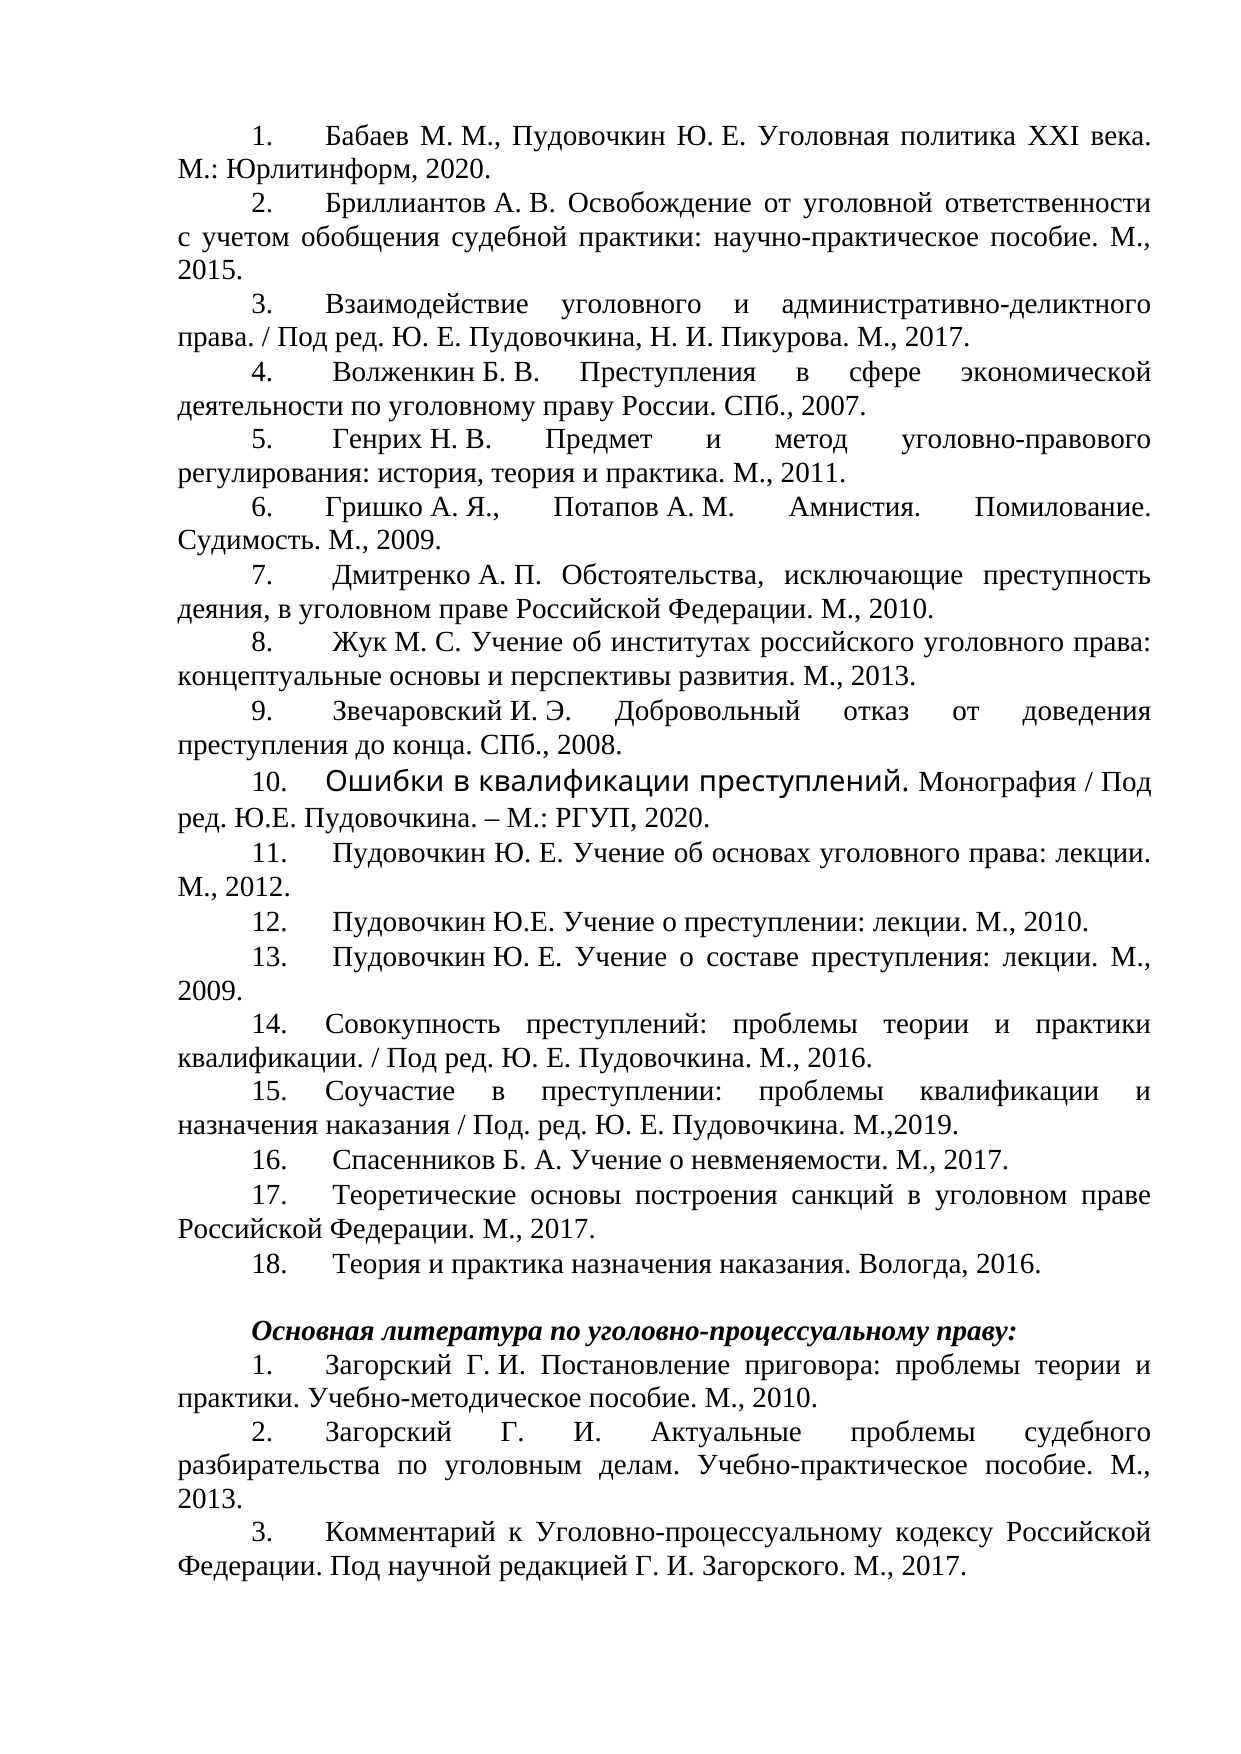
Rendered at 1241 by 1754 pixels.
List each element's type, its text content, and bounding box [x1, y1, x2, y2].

list Взаимодействие уголовного и административно-деликтного права. / Под ред. Ю. Е. Пудовочкина, Н. И. Пикурова. М., 2017. [177, 286, 1152, 353]
list Бриллиантов А. В. Освобождение от уголовной ответственности с учетом обобщения судебной практики: научно-практическое пособие. М., 2015. [177, 185, 1152, 286]
text Основная литература по уголовно-процессуальному праву: [177, 1313, 1152, 1347]
list ​ Теоретические основы построения санкций в уголовном праве Российской Федерации. М., 2017. [177, 1176, 1152, 1244]
list ​ Волженкин Б. В. Преступления в сфере экономической деятельности по уголовному праву России. СПб., 2007. [177, 353, 1152, 422]
list ​ Пудовочкин Ю. Е. Учение об основах уголовного права: лекции. М., 2012. [177, 834, 1152, 902]
list ​ Теория и практика назначения наказания. Вологда, 2016. [177, 1244, 1152, 1280]
list ​ Пудовочкин Ю. Е. Учение о составе преступления: лекции. М., 2009. [177, 938, 1152, 1006]
list Совокупность преступлений: проблемы теории и практики квалификации. / Под ред. Ю. Е. Пудовочкина. М., 2016. [177, 1006, 1152, 1073]
list Генрих Н. В. Предмет и метод уголовно-правового регулирования: история, теория и практика. М., 2011. [177, 422, 1152, 489]
list Жук М. С. Учение об институтах российского уголовного права: концептуальные основы и перспективы развития. М., 2013. [177, 624, 1152, 692]
list ​ Пудовочкин Ю.Е. Учение о преступлении: лекции. М., 2010. [177, 902, 1152, 938]
list Соучастие в преступлении: проблемы квалификации и назначения наказания / Под. ред. Ю. Е. Пудовочкина. М.,2019. [177, 1073, 1152, 1141]
list Загорский Г. И. Постановление приговора: проблемы теории и практики. Учебно-методическое пособие. М., 2010. [177, 1347, 1152, 1414]
list ​ Спасенников Б. А. Учение о невменяемости. М., 2017. [177, 1141, 1152, 1176]
list ​ Дмитренко А. П. Обстоятельства, исключающие преступность деяния, в уголовном праве Российской Федерации. М., 2010. [177, 556, 1152, 624]
list Комментарий к Уголовно-процессуальному кодексу Российской Федерации. Под научной редакцией Г. И. Загорского. М., 2017. [177, 1514, 1152, 1582]
list Гришко А. Я., Потапов А. М. Амнистия. Помилование. Судимость. М., 2009. [177, 489, 1152, 556]
list ​ Звечаровский И. Э. Добровольный отказ от доведения преступления до конца. СПб., 2008. [177, 692, 1152, 760]
list Бабаев М. М., Пудовочкин Ю. Е. Уголовная политика XXI века. М.: Юрлитинформ, 2020. [177, 118, 1152, 185]
list Загорский Г. И. Актуальные проблемы судебного разбирательства по уголовным делам. Учебно-практическое пособие. М., 2013. [177, 1414, 1152, 1514]
list Ошибки в квалификации преступлений. Монография / Под ред. Ю.Е. Пудовочкина. – М.: РГУП, 2020. [177, 760, 1152, 834]
